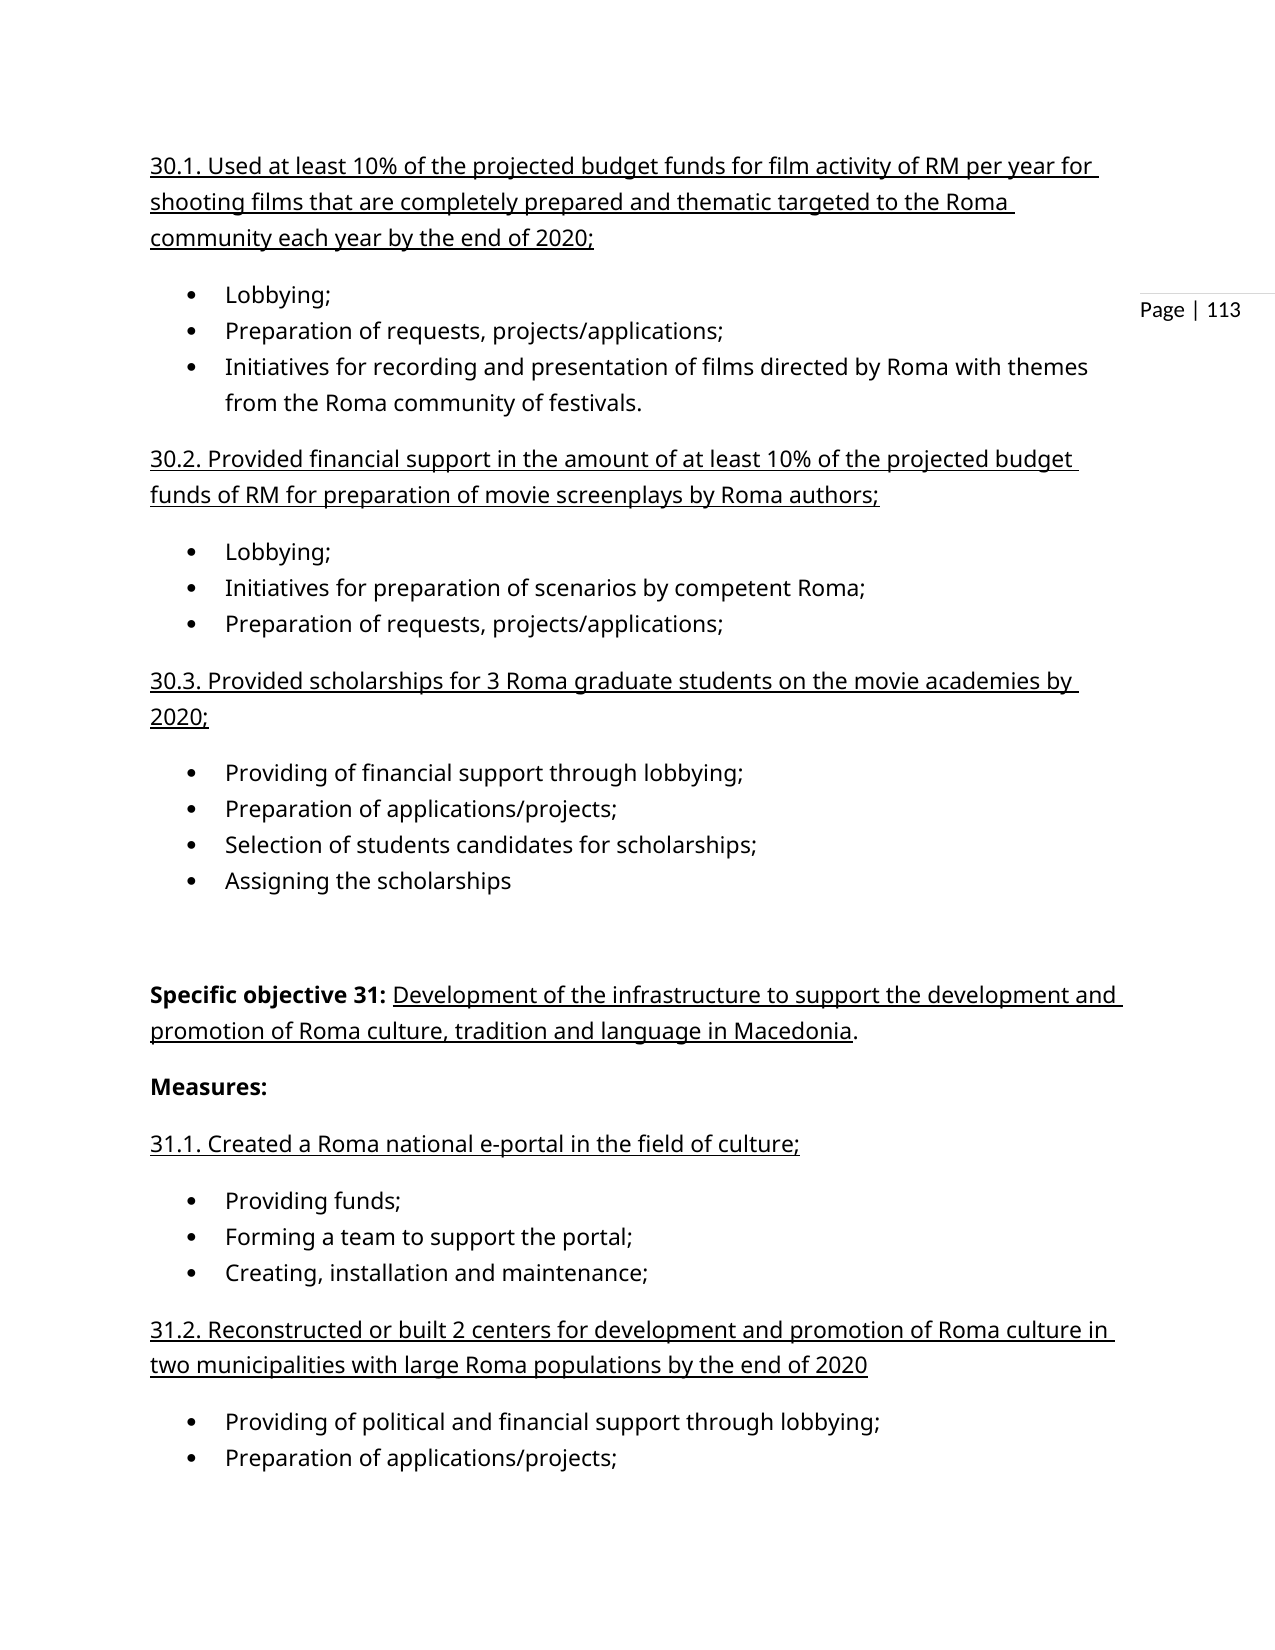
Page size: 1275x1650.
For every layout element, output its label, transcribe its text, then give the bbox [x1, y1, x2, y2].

list Assigning the scholarships [187, 865, 1125, 896]
list Preparation of applications/projects; [187, 1442, 1125, 1473]
list Providing of financial support through lobbying; [187, 757, 1125, 788]
list Forming a team to support the portal; [187, 1221, 1125, 1252]
list Lobbying; [187, 536, 1125, 567]
text 30.3. Provided scholarships for 3 Roma graduate students on the movie academies by 2020; [150, 664, 1125, 732]
text 31.2. Reconstructed or built 2 centers for development and promotion of Roma culture in two municipalities with large Roma populations by the end of 2020 [150, 1313, 1125, 1381]
list Creating, installation and maintenance; [187, 1257, 1125, 1288]
list Lobbying; [187, 279, 1125, 310]
list Preparation of requests, projects/applications; [187, 608, 1125, 639]
list Initiatives for preparation of scenarios by competent Roma; [187, 572, 1125, 603]
list Initiatives for recording and presentation of films directed by Roma with themes from the Roma community of festivals. [187, 351, 1125, 418]
text 31.1. Created a Roma national e-portal in the field of culture; [150, 1128, 1125, 1159]
list Selection of students candidates for scholarships; [187, 829, 1125, 860]
list Providing of political and financial support through lobbying; [187, 1406, 1125, 1437]
text Measures: [150, 1071, 1125, 1103]
list Providing funds; [187, 1185, 1125, 1216]
list Preparation of requests, projects/applications; [187, 314, 1125, 346]
text Specific objective 31: Development of the infrastructure to support the development and promotion of Roma culture, tradition and language in Macedonia. [150, 979, 1125, 1046]
list Preparation of applications/projects; [187, 793, 1125, 824]
